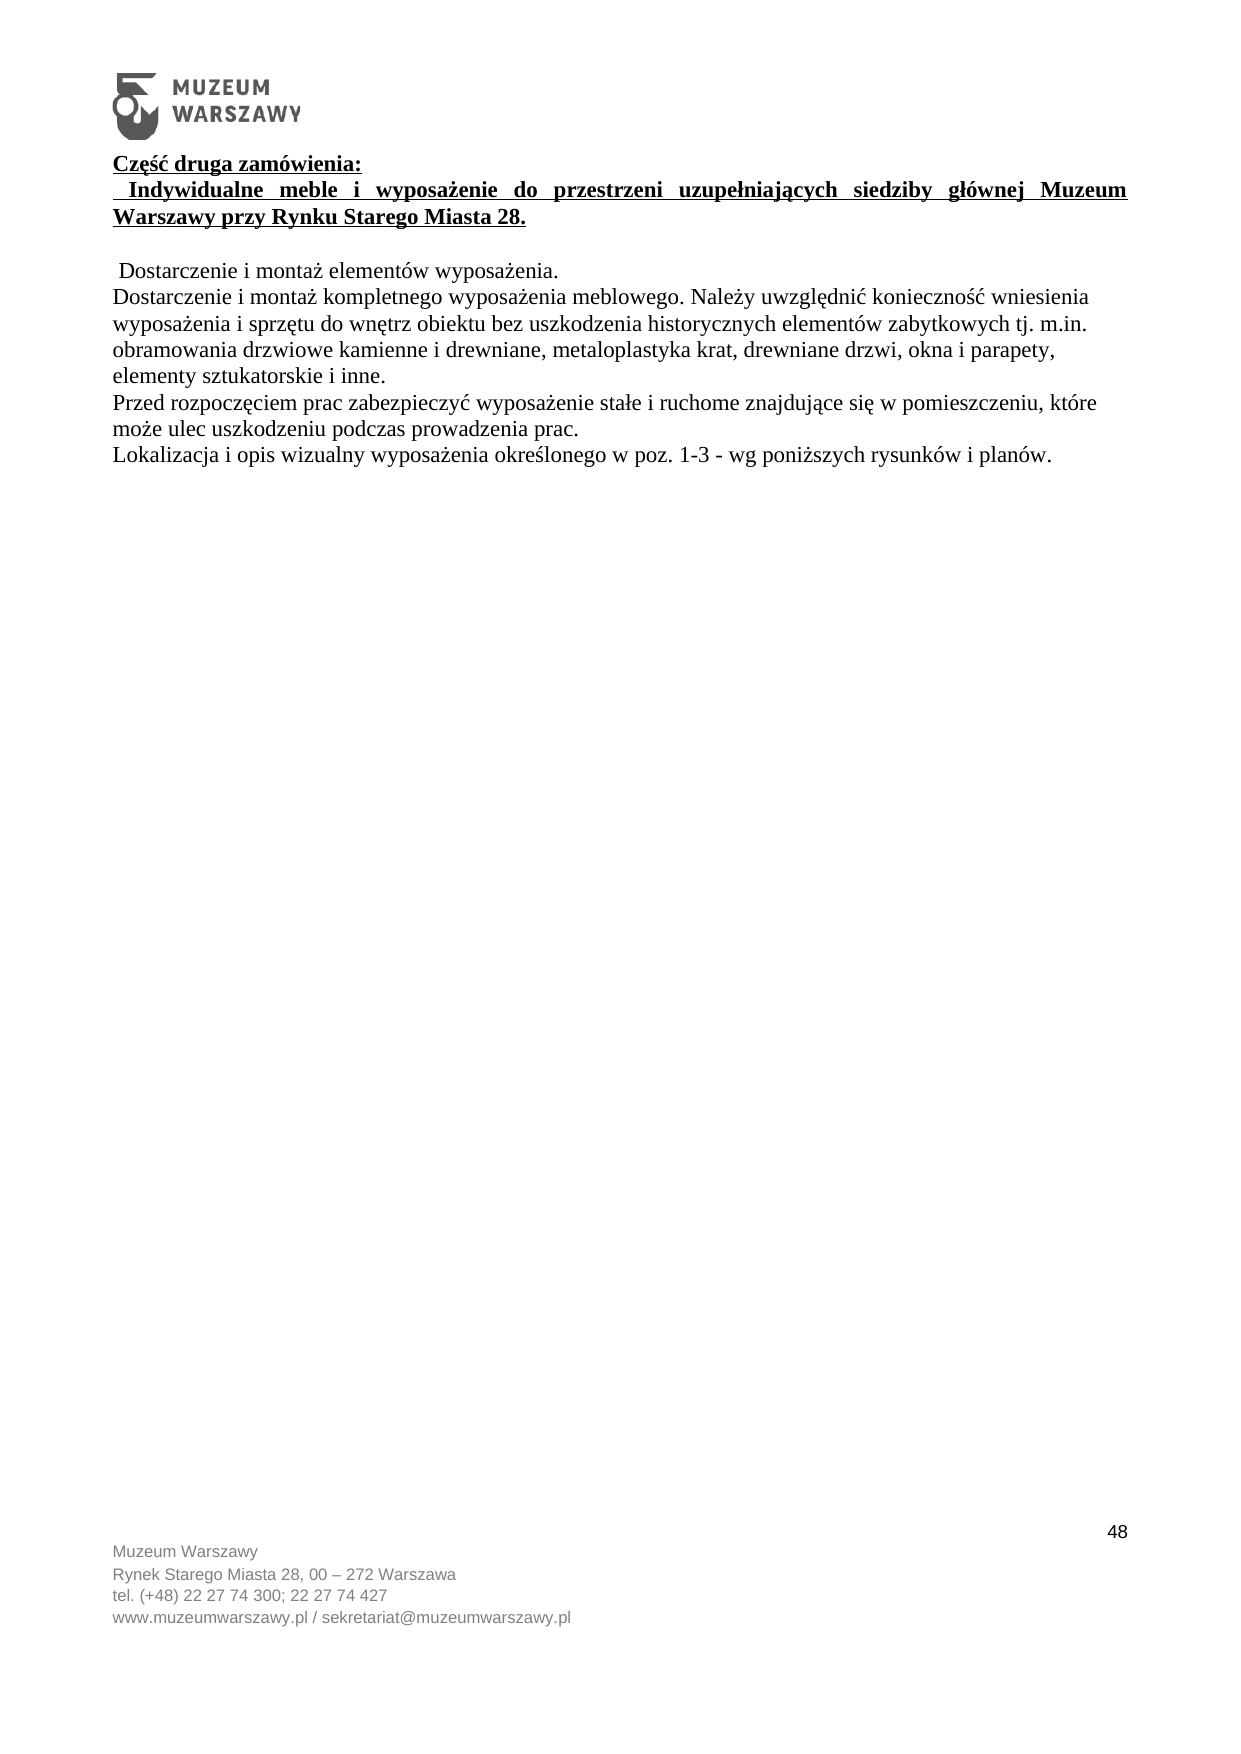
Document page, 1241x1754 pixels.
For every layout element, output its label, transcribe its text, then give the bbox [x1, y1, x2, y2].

text Indywidualne meble i wyposażenie do przestrzeni uzupełniających siedziby głównej Muzeum Warszawy przy Rynku Starego Miasta 28. [112, 176, 1128, 199]
text Część druga zamówienia: [112, 150, 1128, 176]
text Dostarczenie i montaż elementów wyposażenia. [112, 257, 1128, 283]
text Przed rozpoczęciem prac zabezpieczyć wyposażenie stałe i ruchome znajdujące się w pomieszczeniu, które może ulec uszkodzeniu podczas prowadzenia prac. [112, 389, 1128, 442]
text Indywidualne meble i wyposażenie do przestrzeni uzupełniających siedziby głównej Muzeum Warszawy przy Rynku Starego Miasta 28. [112, 200, 1128, 229]
text Dostarczenie i montaż kompletnego wyposażenia meblowego. Należy uwzględnić konieczność wniesienia wyposażenia i sprzętu do wnętrz obiektu bez uszkodzenia historycznych elementów zabytkowych tj. m.in. obramowania drzwiowe kamienne i drewniane, metaloplastyka krat, drewniane drzwi, okna i parapety, elementy sztukatorskie i inne. [112, 283, 1128, 389]
text Lokalizacja i opis wizualny wyposażenia określonego w poz. 1-3 - wg poniższych rysunków i planów. [112, 442, 1128, 468]
